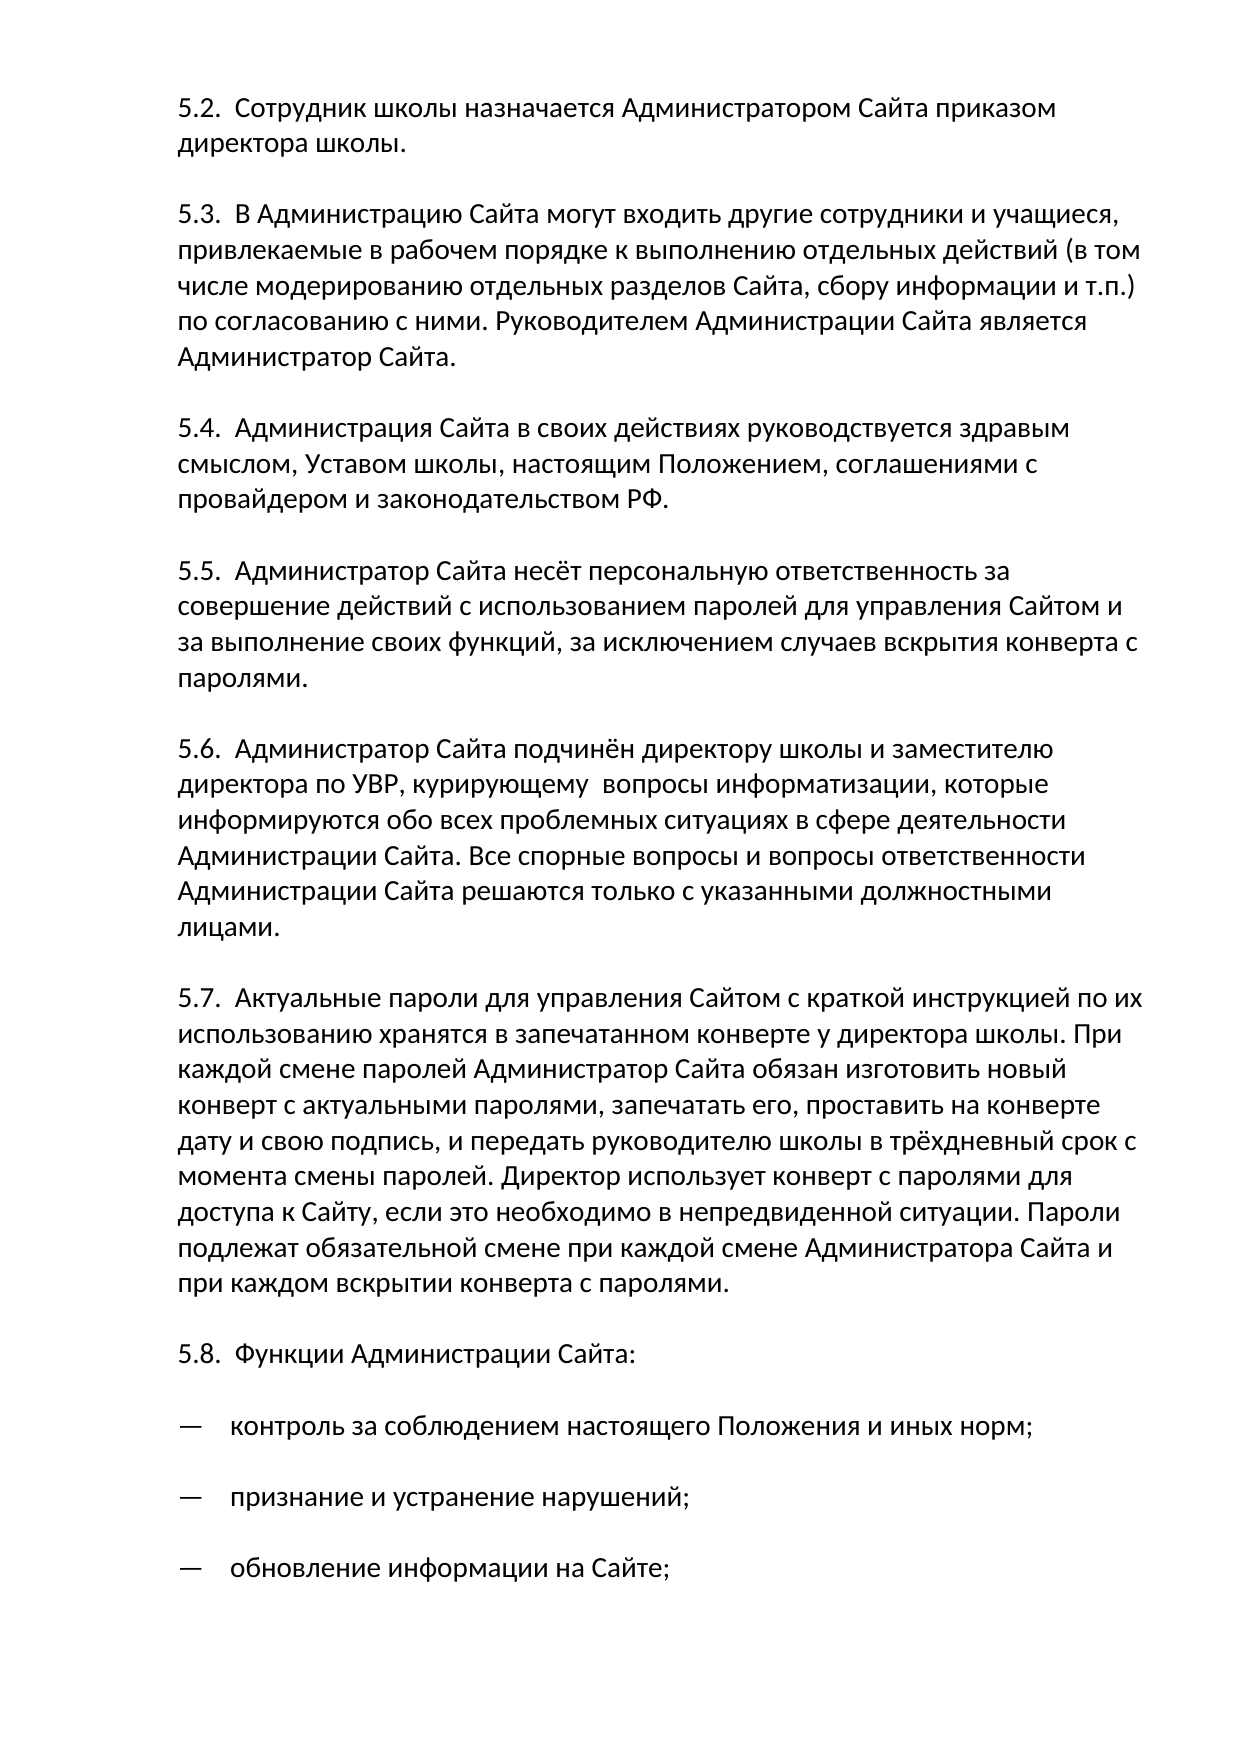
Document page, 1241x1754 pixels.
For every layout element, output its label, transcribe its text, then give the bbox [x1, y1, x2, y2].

text 5.5. Администратор Сайта несёт персональную ответственность за совершение действий с использованием паролей для управления Сайтом и за выполнение своих функций, за исключением случаев вскрытия конверта с паролями. [177, 552, 1152, 694]
text 5.3. В Администрацию Сайта могут входить другие сотрудники и учащиеся, привлекаемые в рабочем порядке к выполнению отдельных действий (в том числе модерированию отдельных разделов Сайта, сбору информации и т.п.) по согласованию с ними. Руководителем Администрации Сайта является Администратор Сайта. [177, 196, 1152, 374]
text — контроль за соблюдением настоящего Положения и иных норм; [177, 1407, 1152, 1442]
text — обновление информации на Сайте; [177, 1549, 1152, 1585]
text 5.8. Функции Администрации Сайта: [177, 1336, 1152, 1371]
text — признание и устранение нарушений; [177, 1478, 1152, 1514]
text 5.2. Сотрудник школы назначается Администратором Сайта приказом директора школы. [177, 89, 1152, 160]
text 5.7. Актуальные пароли для управления Сайтом с краткой инструкцией по их использованию хранятся в запечатанном конверте у директора школы. При каждой смене паролей Администратор Сайта обязан изготовить новый конверт с актуальными паролями, запечатать его, проставить на конверте дату и свою подпись, и передать руководителю школы в трёхдневный срок с момента смены паролей. Директор использует конверт с паролями для доступа к Сайту, если это необходимо в непредвиденной ситуации. Пароли подлежат обязательной смене при каждой смене Администратора Сайта и при каждом вскрытии конверта с паролями. [177, 979, 1152, 1300]
text 5.6. Администратор Сайта подчинён директору школы и заместителю директора по УВР, курирующему вопросы информатизации, которые информируются обо всех проблемных ситуациях в сфере деятельности Администрации Сайта. Все спорные вопросы и вопросы ответственности Администрации Сайта решаются только с указанными должностными лицами. [177, 730, 1152, 944]
text 5.4. Администрация Сайта в своих действиях руководствуется здравым смыслом, Уставом школы, настоящим Положением, соглашениями с провайдером и законодательством РФ. [177, 409, 1152, 516]
